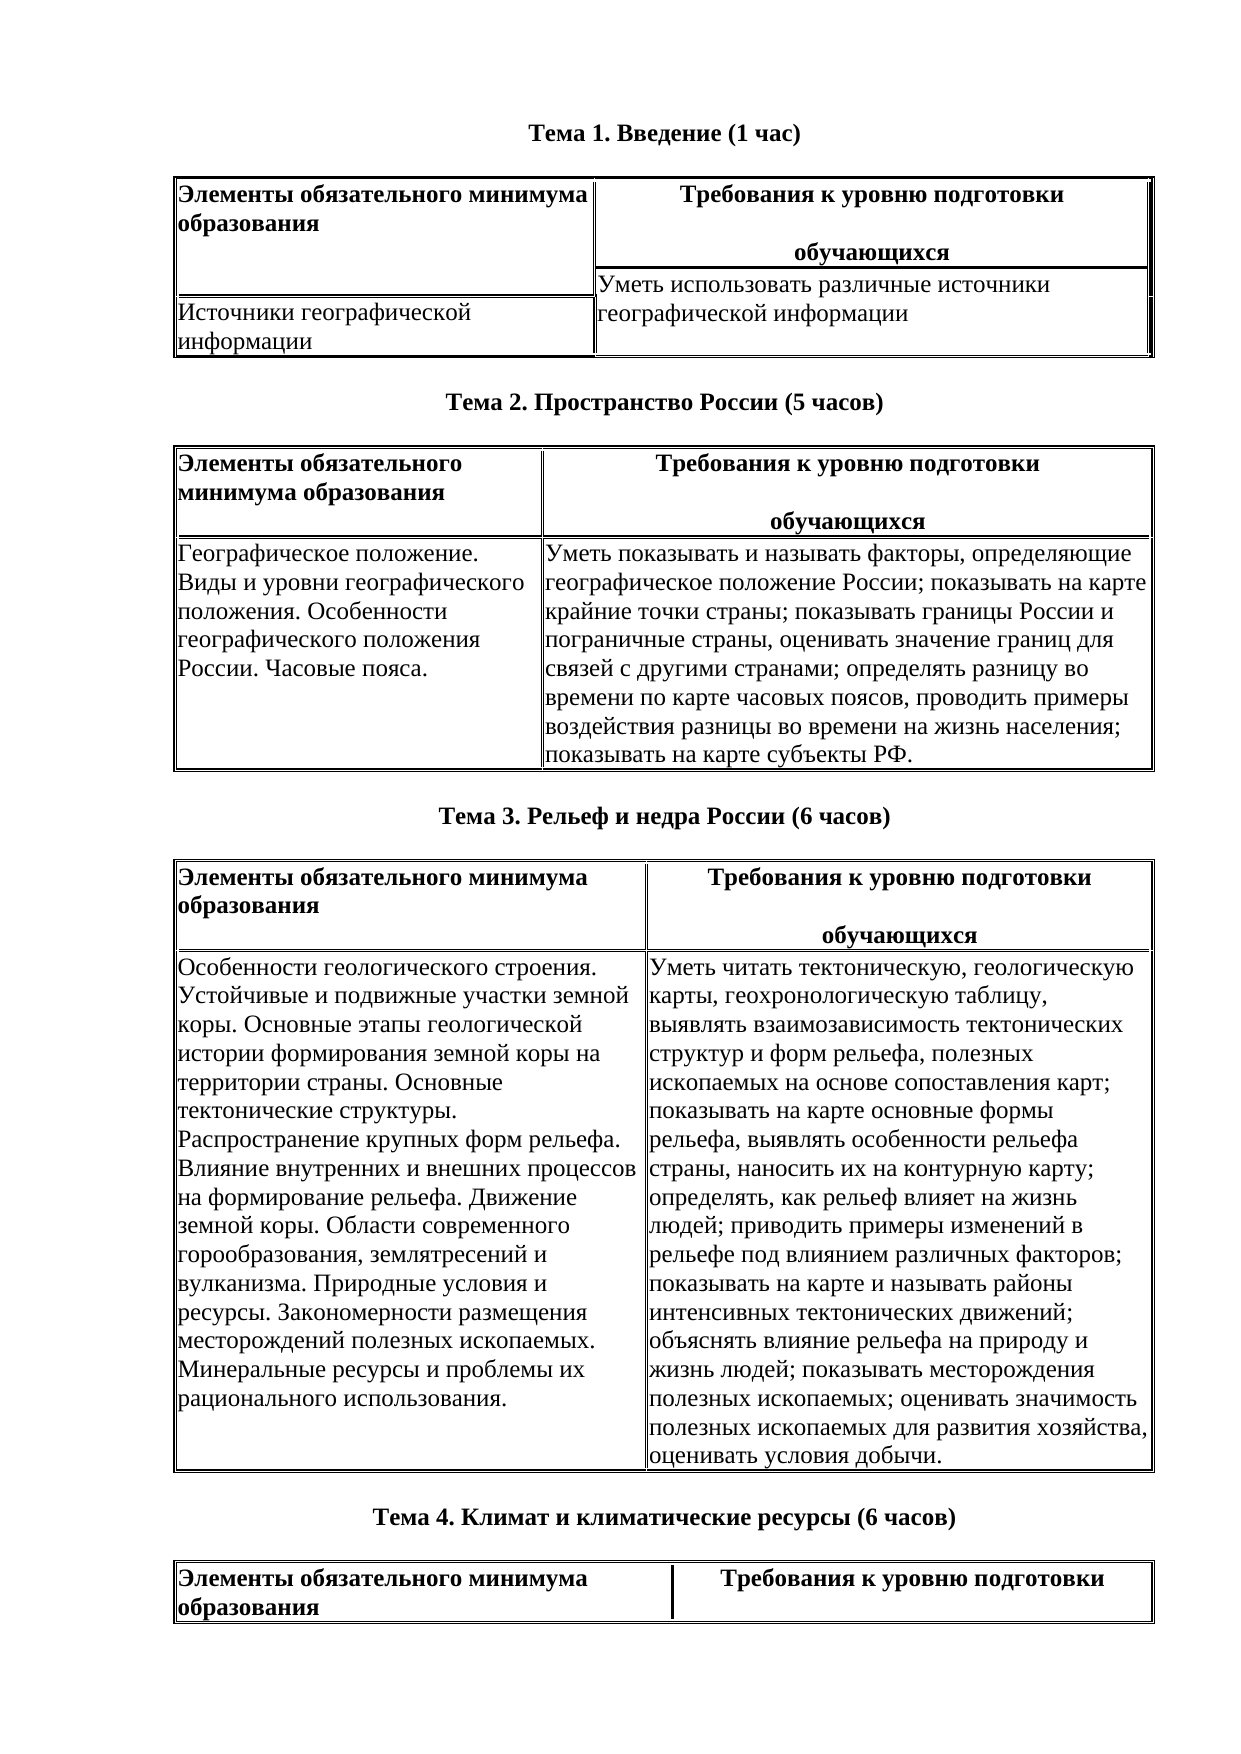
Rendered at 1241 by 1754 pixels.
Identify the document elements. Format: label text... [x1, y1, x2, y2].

text Тема 3. Рельеф и недра России (6 часов) [177, 801, 1152, 829]
text Тема 1. Введение (1 час) [177, 118, 1152, 147]
table_cell Источники географической информации [177, 294, 595, 355]
table_cell Уметь использовать различные источники географической информации [595, 266, 1149, 355]
table_header Элементы обязательного минимума образования [177, 449, 542, 535]
table_header Требования к уровню подготовки обучающихся [543, 449, 1151, 535]
table_header Элементы обязательного минимума образования [177, 179, 595, 294]
table_cell Уметь читать тектоническую, геологическую карты, геохронологическую таблицу, выявлять взаимозависимость тектонических структур и форм рельефа, полезных ископаемых на основе сопоставления карт; показывать на карте основные формы рельефа, выявлять особенности рельефа страны, наносить их на контурную карту; определять, как рельеф влияет на жизнь людей; приводить примеры изменений в рельефе под влиянием различных факторов; показывать на карте и называть районы интенсивных тектонических движений; объяснять влияние рельефа на природу и жизнь людей; показывать месторождения полезных ископаемых; оценивать значимость полезных ископаемых для развития хозяйства, оценивать условия добычи. [647, 949, 1152, 1469]
table_header Требования к уровню подготовки обучающихся [595, 178, 1149, 266]
table_header Требования к уровню подготовки обучающихся [647, 862, 1151, 948]
table_cell Уметь показывать и называть факторы, определяющие географическое положение России; показывать на карте крайние точки страны; показывать границы России и пограничные страны, оценивать значение границ для связей с другими странами; определять разницу во времени по карте часовых поясов, проводить примеры воздействия разницы во времени на жизнь населения; показывать на карте субъекты РФ. [543, 535, 1152, 768]
text Тема 4. Климат и климатические ресурсы (6 часов) [177, 1502, 1152, 1530]
table_header Элементы обязательного минимума образования [177, 862, 647, 948]
text Тема 2. Пространство России (5 часов) [177, 387, 1152, 416]
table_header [672, 1563, 1151, 1621]
table_cell Географическое положение. Виды и уровни географического положения. Особенности географического положения России. Часовые пояса. [177, 535, 542, 768]
table_cell Особенности геологического строения. Устойчивые и подвижные участки земной коры. Основные этапы геологической истории формирования земной коры на территории страны. Основные тектонические структуры. Распространение крупных форм рельефа. Влияние внутренних и внешних процессов на формирование рельефа. Движение земной коры. Области современного горообразования, землятресений и вулканизма. Природные условия и ресурсы. Закономерности размещения месторождений полезных ископаемых. Минеральные ресурсы и проблемы их рационального использования. [177, 949, 647, 1469]
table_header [177, 1563, 672, 1621]
